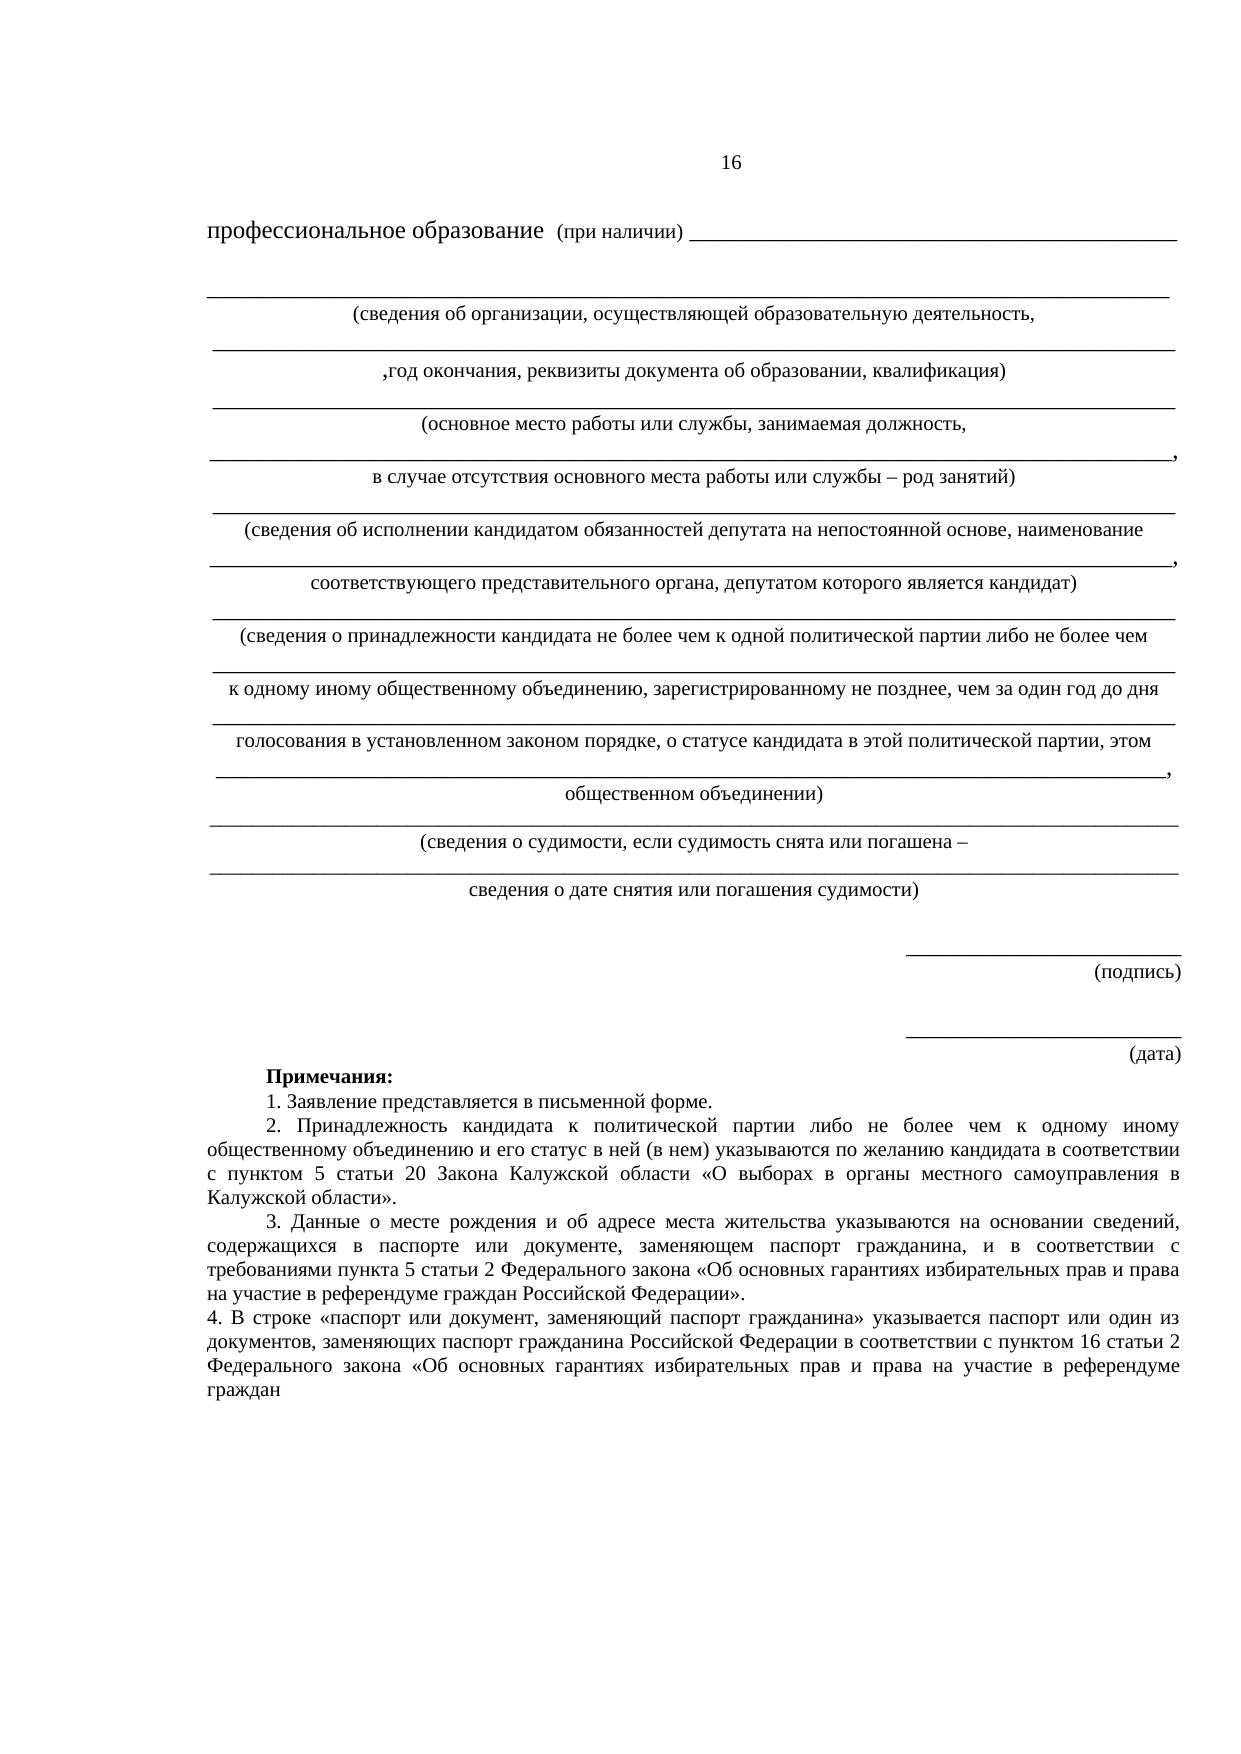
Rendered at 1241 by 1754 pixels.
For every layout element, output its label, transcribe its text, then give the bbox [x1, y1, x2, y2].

text ______________________ [207, 1012, 1181, 1040]
text в случае отсутствия основного места работы или службы – род занятий) [207, 464, 1181, 488]
text Примечания: [207, 1064, 1181, 1088]
text (сведения об исполнении кандидатом обязанностей депутата на непостоянной основе, наименование [207, 517, 1181, 541]
text _____________________________________________________________________________ [207, 647, 1181, 675]
text ____________________________________________________________________________, [207, 752, 1181, 781]
text _____________________________________________________________________________, [207, 435, 1181, 464]
text голосования в установленном законом порядке, о статусе кандидата в этой политической партии, этом [207, 728, 1181, 752]
text 1. Заявление представляется в письменной форме. [207, 1088, 1181, 1113]
text общественном объединении) [207, 781, 1181, 805]
text _____________________________________________________________________________ [207, 594, 1181, 623]
text сведения о дате снятия или погашения судимости) [207, 877, 1181, 901]
text ______________________ [207, 930, 1181, 959]
text _____________________________________________________________________________,год окончания, реквизиты документа об образовании, квалификация) [207, 325, 1181, 383]
text _____________________________________________________________________________ [207, 383, 1181, 411]
text (сведения об организации, осуществляющей образовательную деятельность, [207, 301, 1181, 325]
text 3. Данные о месте рождения и об адресе места жительства указываются на основании сведений, содержащихся в паспорте или документе, заменяющем паспорт гражданина, и в соответствии с требованиями пункта 5 статьи 2 Федерального закона «Об основных гарантиях избирательных прав и права на участие в референдуме граждан Российской Федерации». [207, 1209, 1181, 1305]
text (сведения о принадлежности кандидата не более чем к одной политической партии либо не более чем [207, 623, 1181, 647]
text соответствующего представительного органа, депутатом которого является кандидат) [207, 570, 1181, 594]
text _____________________________________________________________________________, [207, 541, 1181, 570]
text профессиональное образование (при наличии) _______________________________________ [207, 215, 1181, 243]
text (подпись) [207, 959, 1181, 983]
text _____________________________________________________________________________ [207, 699, 1181, 728]
text (основное место работы или службы, занимаемая должность, [207, 411, 1181, 435]
text к одному иному общественному объединению, зарегистрированному не позднее, чем за один год до дня [207, 675, 1181, 699]
text (сведения о судимости, если судимость снята или погашена – [207, 829, 1181, 853]
text _____________________________________________________________________________ [207, 488, 1181, 517]
text _____________________________________________________________________________________________ [207, 805, 1181, 829]
text 2. Принадлежность кандидата к политической партии либо не более чем к одному иному общественному объединению и его статус в ней (в нем) указываются по желанию кандидата в соответствии с пунктом 5 статьи 20 Закона Калужской области «О выборах в органы местного самоуправления в Калужской области». [207, 1113, 1181, 1209]
text (дата) [207, 1040, 1181, 1064]
text 4. В строке «паспорт или документ, заменяющий паспорт гражданина» указывается паспорт или один из документов, заменяющих паспорт гражданина Российской Федерации в соответствии с пунктом 16 статьи 2 Федерального закона «Об основных гарантиях избирательных прав и права на участие в референдуме граждан [207, 1305, 1181, 1401]
text _____________________________________________________________________________ [207, 272, 1181, 301]
text _____________________________________________________________________________________________ [207, 853, 1181, 877]
